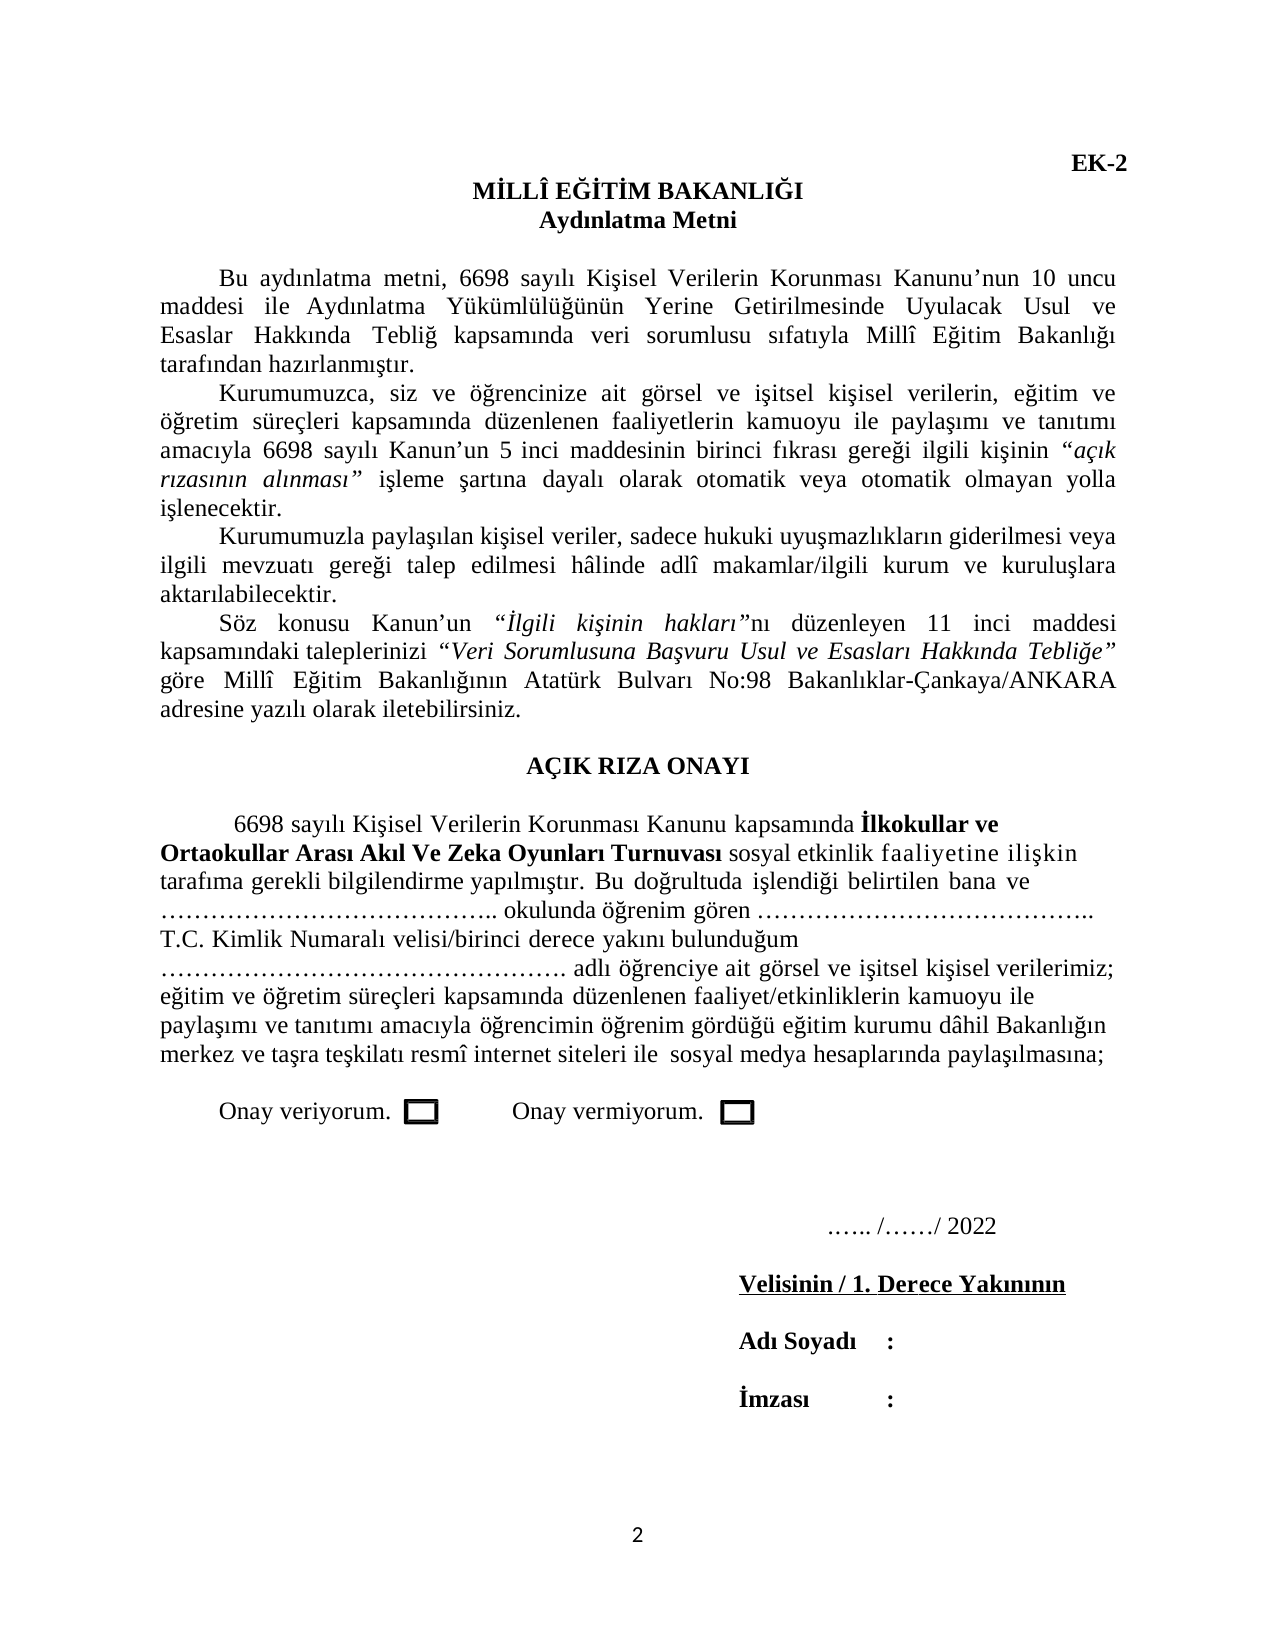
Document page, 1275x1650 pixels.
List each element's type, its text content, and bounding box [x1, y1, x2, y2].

text Adı Soyadı : [677, 1326, 1127, 1355]
text AÇIK RIZA ONAYI [148, 751, 1127, 780]
text Kurumumuzla paylaşılan kişisel veriler, sadece hukuki uyuşmazlıkların giderilmesi veya ilgili mevzuatı gereği talep edilmesi hâlinde adlî makamlar/ilgili kurum ve kuruluşlara aktarılabilecektir. [160, 521, 1116, 608]
text 6698 sayılı Kişisel Verilerin Korunması Kanunu kapsamında İlkokullar ve Ortaokullar Arası Akıl Ve Zeka Oyunları Turnuvası sosyal etkinlik faaliyetine ilişkin tarafıma gerekli bilgilendirme yapılmıştır. Bu doğrultuda işlendiği belirtilen bana ve ………………………………….. okulunda öğrenim gören ………………………………….. T.C. Kimlik Numaralı velisi/birinci derece yakını bulunduğum …………………………………………. adlı öğrenciye ait görsel ve işitsel kişisel verilerimiz; eğitim ve öğretim süreçleri kapsamında düzenlenen faaliyet/etkinliklerin kamuoyu ile paylaşımı ve tanıtımı amacıyla öğrencimin öğrenim gördüğü eğitim kurumu dâhil Bakanlığın merkez ve taşra teşkilatı resmî internet siteleri ile sosyal medya hesaplarında paylaşılmasına; [160, 809, 1116, 1068]
text Aydınlatma Metni [148, 205, 1127, 234]
text Kurumumuzca, siz ve öğrencinize ait görsel ve işitsel kişisel verilerin, eğitim ve öğretim süreçleri kapsamında düzenlenen faaliyetlerin kamuoyu ile paylaşımı ve tanıtımı amacıyla 6698 sayılı Kanun’un 5 inci maddesinin birinci fıkrası gereği ilgili kişinin “açık rızasının alınması” işleme şartına dayalı olarak otomatik veya otomatik olmayan yolla işlenecektir. [160, 378, 1116, 521]
text Söz konusu Kanun’un “İlgili kişinin hakları”nı düzenleyen 11 inci maddesi kapsamındaki taleplerinizi “Veri Sorumlusuna Başvuru Usul ve Esasları Hakkında Tebliğe” göre Millî Eğitim Bakanlığının Atatürk Bulvarı No:98 Bakanlıklar-Çankaya/ANKARA adresine yazılı olarak iletebilirsiniz. [160, 608, 1116, 723]
text Velisinin / 1. Derece Yakınının [738, 1269, 1122, 1298]
text Bu aydınlatma metni, 6698 sayılı Kişisel Verilerin Korunması Kanunu’nun 10 uncu maddesi ile Aydınlatma Yükümlülüğünün Yerine Getirilmesinde Uyulacak Usul ve Esaslar Hakkında Tebliğ kapsamında veri sorumlusu sıfatıyla Millî Eğitim Bakanlığı tarafından hazırlanmıştır. [160, 263, 1116, 378]
text .….. /……/ 2022 [517, 1211, 1127, 1240]
text MİLLÎ EĞİTİM BAKANLIĞI [148, 176, 1127, 205]
text Onay veriyorum. Onay vermiyorum. [160, 1096, 1127, 1125]
text EK-2 [148, 148, 1127, 176]
text İmzası : [677, 1384, 1127, 1413]
